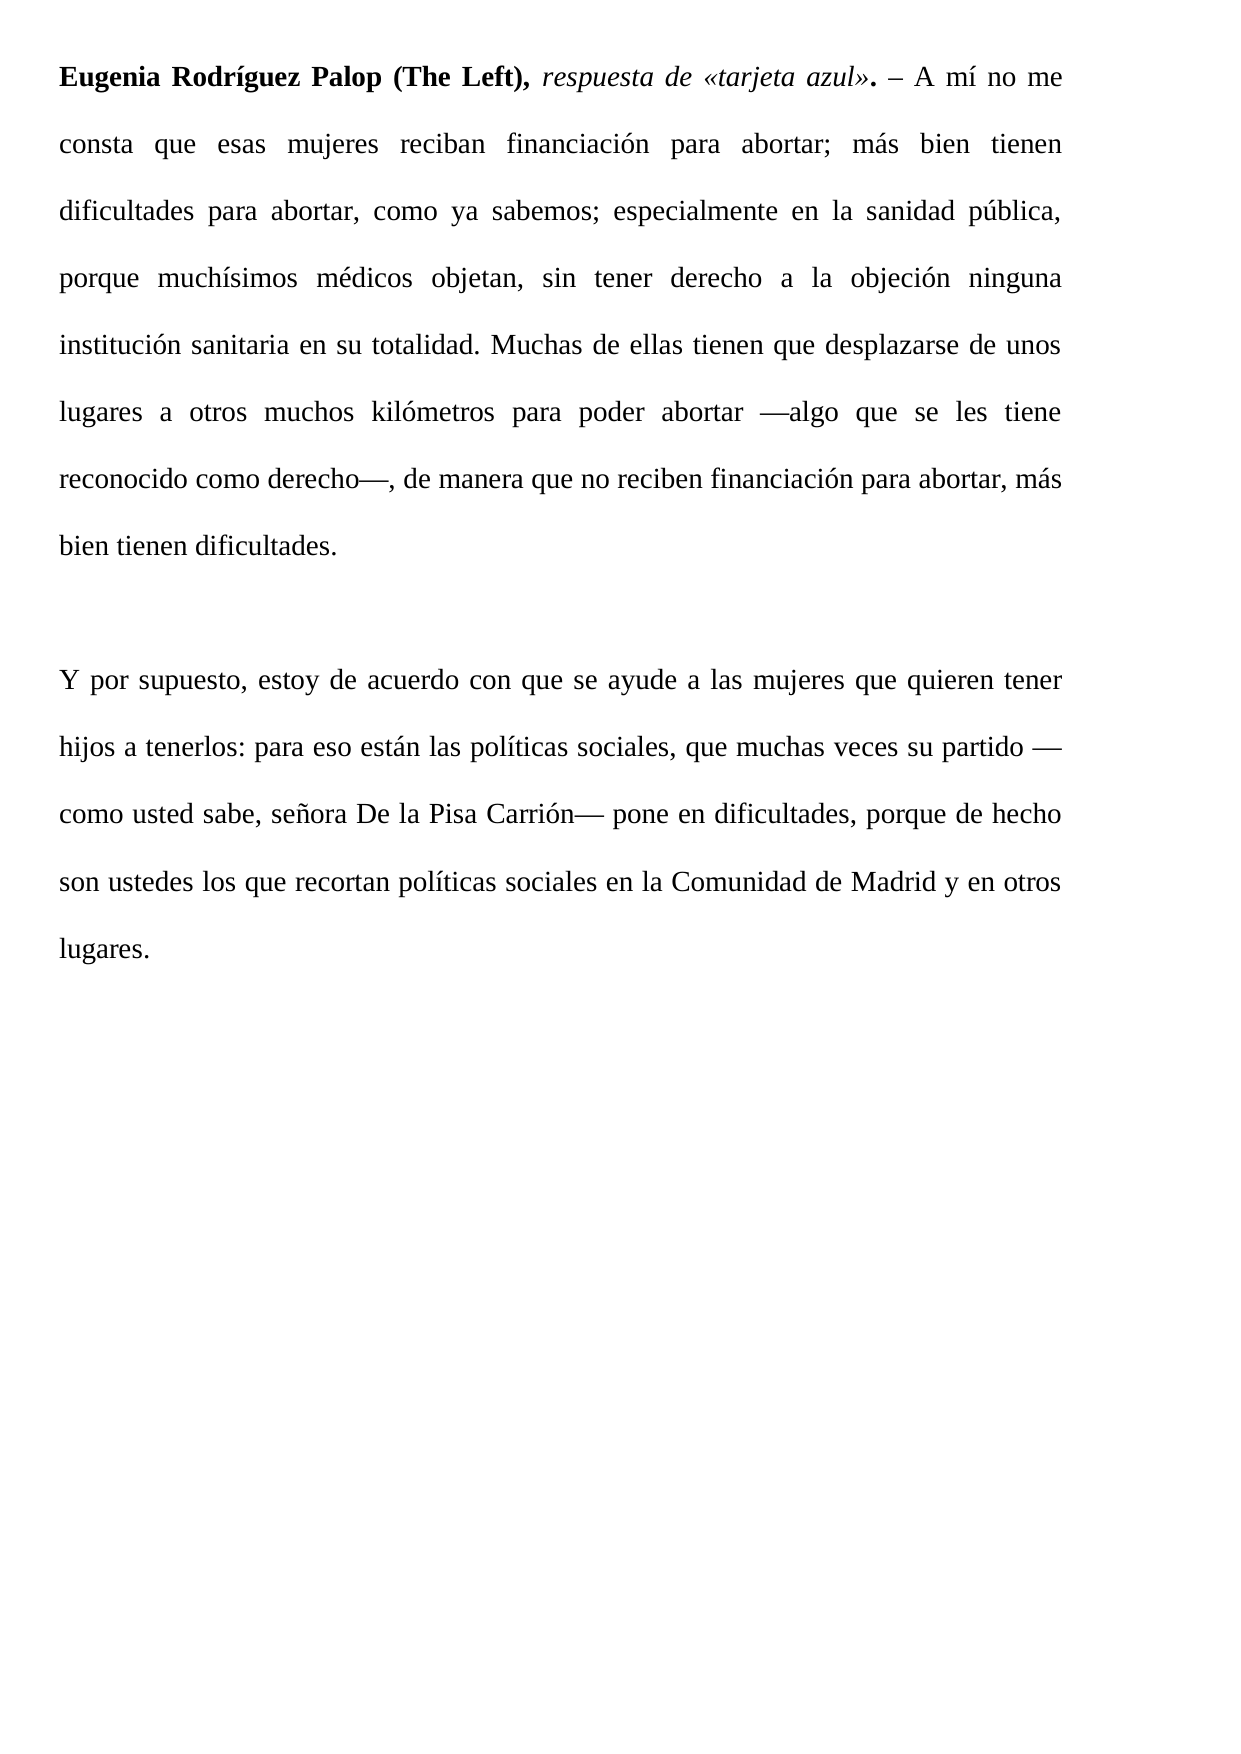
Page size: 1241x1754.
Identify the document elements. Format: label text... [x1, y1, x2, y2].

text Eugenia Rodríguez Palop (The Left), respuesta de «tarjeta azul». – A mí no me consta que esas mujeres reciban financiación para abortar; más bien tienen dificultades para abortar, como ya sabemos; especialmente en la sanidad pública, porque muchísimos médicos objetan, sin tener derecho a la objeción ninguna institución sanitaria en su totalidad. Muchas de ellas tienen que desplazarse de unos lugares a otros muchos kilómetros para poder abortar —algo que se les tiene reconocido como derecho—, de manera que no reciben financiación para abortar, más bien tienen dificultades. [59, 59, 1063, 562]
text Y por supuesto, estoy de acuerdo con que se ayude a las mujeres que quieren tener hijos a tenerlos: para eso están las políticas sociales, que muchas veces su partido —como usted sabe, señora De la Pisa Carrión— pone en dificultades, porque de hecho son ustedes los que recortan políticas sociales en la Comunidad de Madrid y en otros lugares. [59, 663, 1063, 964]
